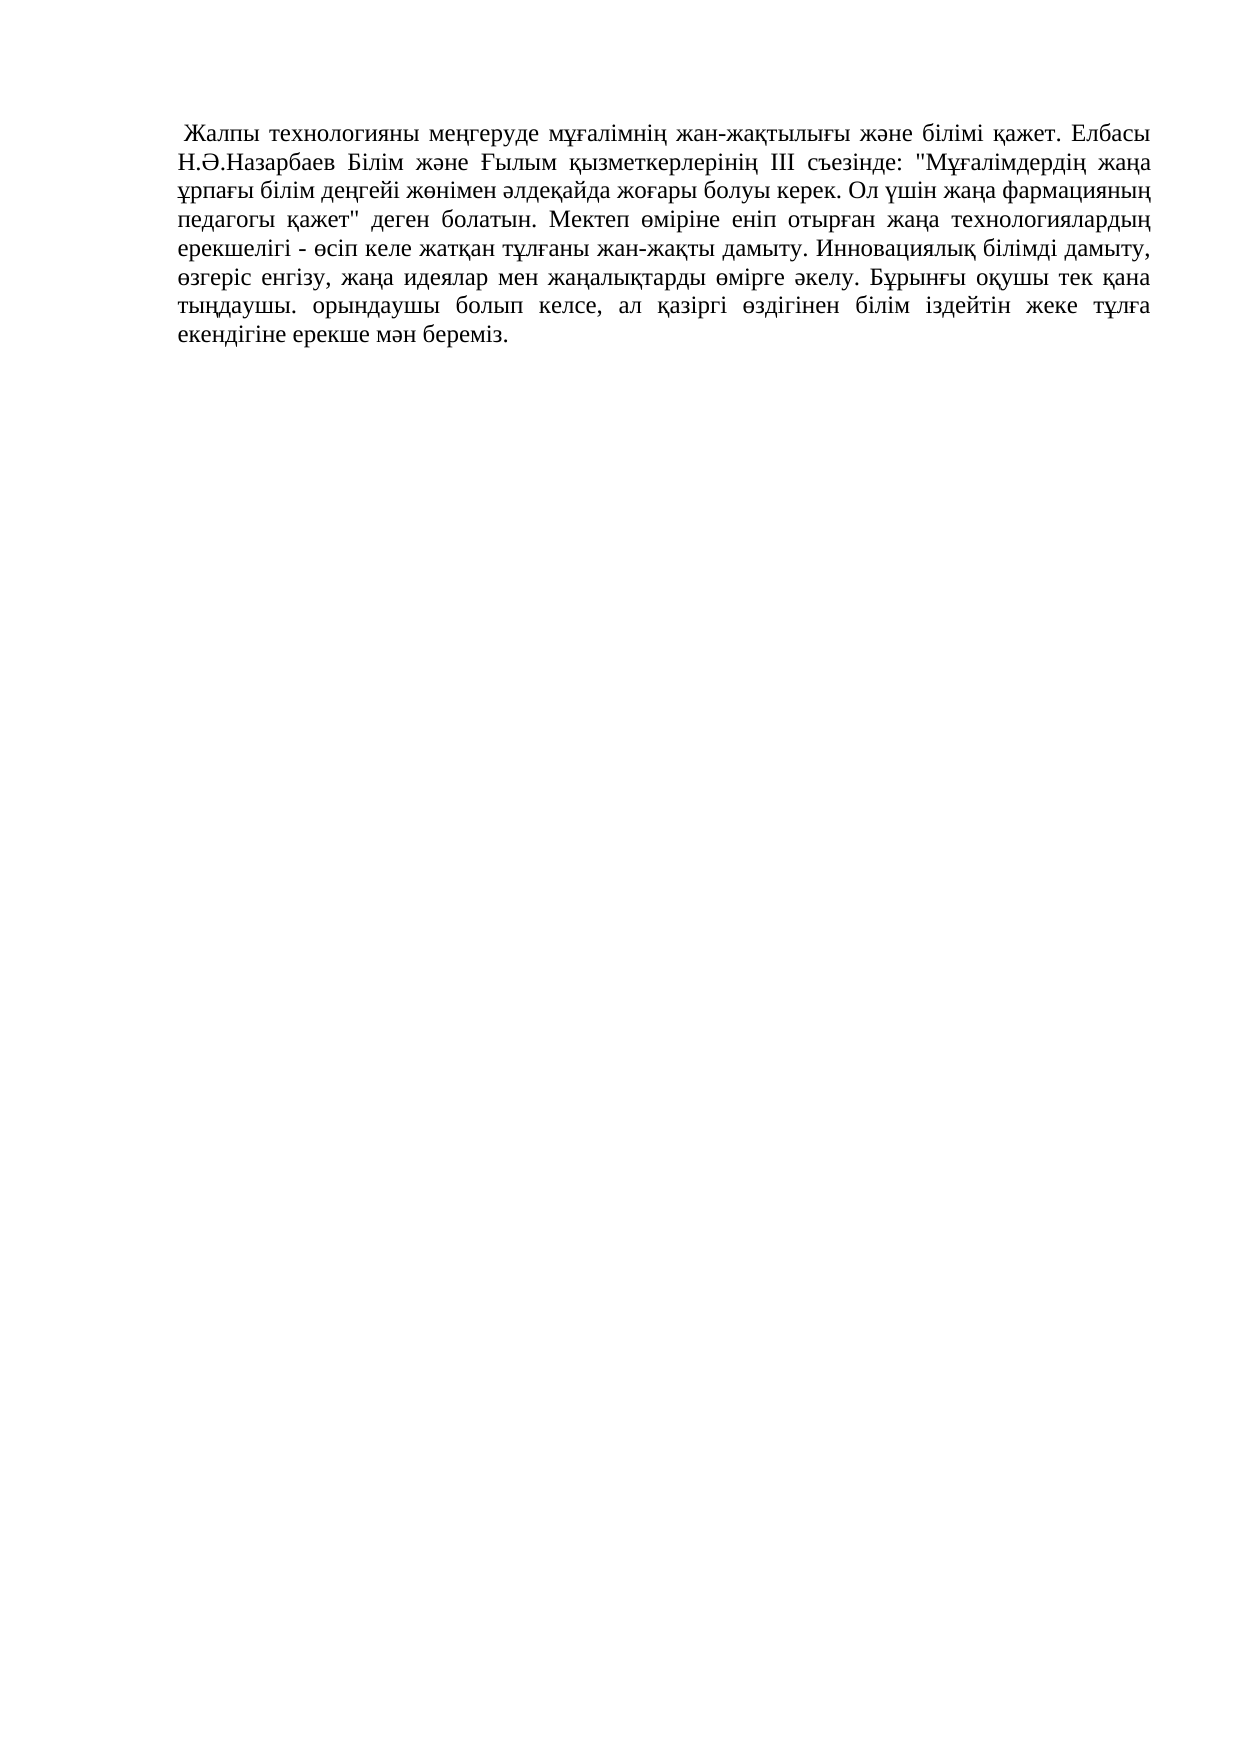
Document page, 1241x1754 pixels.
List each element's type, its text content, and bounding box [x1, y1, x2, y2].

text Жалпы технологияны меңгеруде мұғалімнің жан-жақтылығы және білімі қажет. Елбасы Н.Ә.Назарбаев Білім және Ғылым қызметкерлерінің III съезінде: "Мұғалімдердің жаңа ұрпағы білім деңгейі жөнімен әлдеқайда жоғары болуы керек. Ол үшін жаңа фармацияның педагогы қажет" деген болатын. Мектеп өміріне еніп отырған жаңа технологиялардың ерекшелігі - өсіп келе жатқан тұлғаны жан-жақты дамыту. Инновациялық білімді дамыту, өзгеріс енгізу, жаңа идеялар мен жаңалықтарды өмірге әкелу. Бұрынғы оқушы тек қана тыңдаушы. орындаушы болып келсе, ал қазіргі өздігінен білім іздейтін жеке тұлға екендігіне ерекше мән береміз. [177, 118, 1152, 348]
